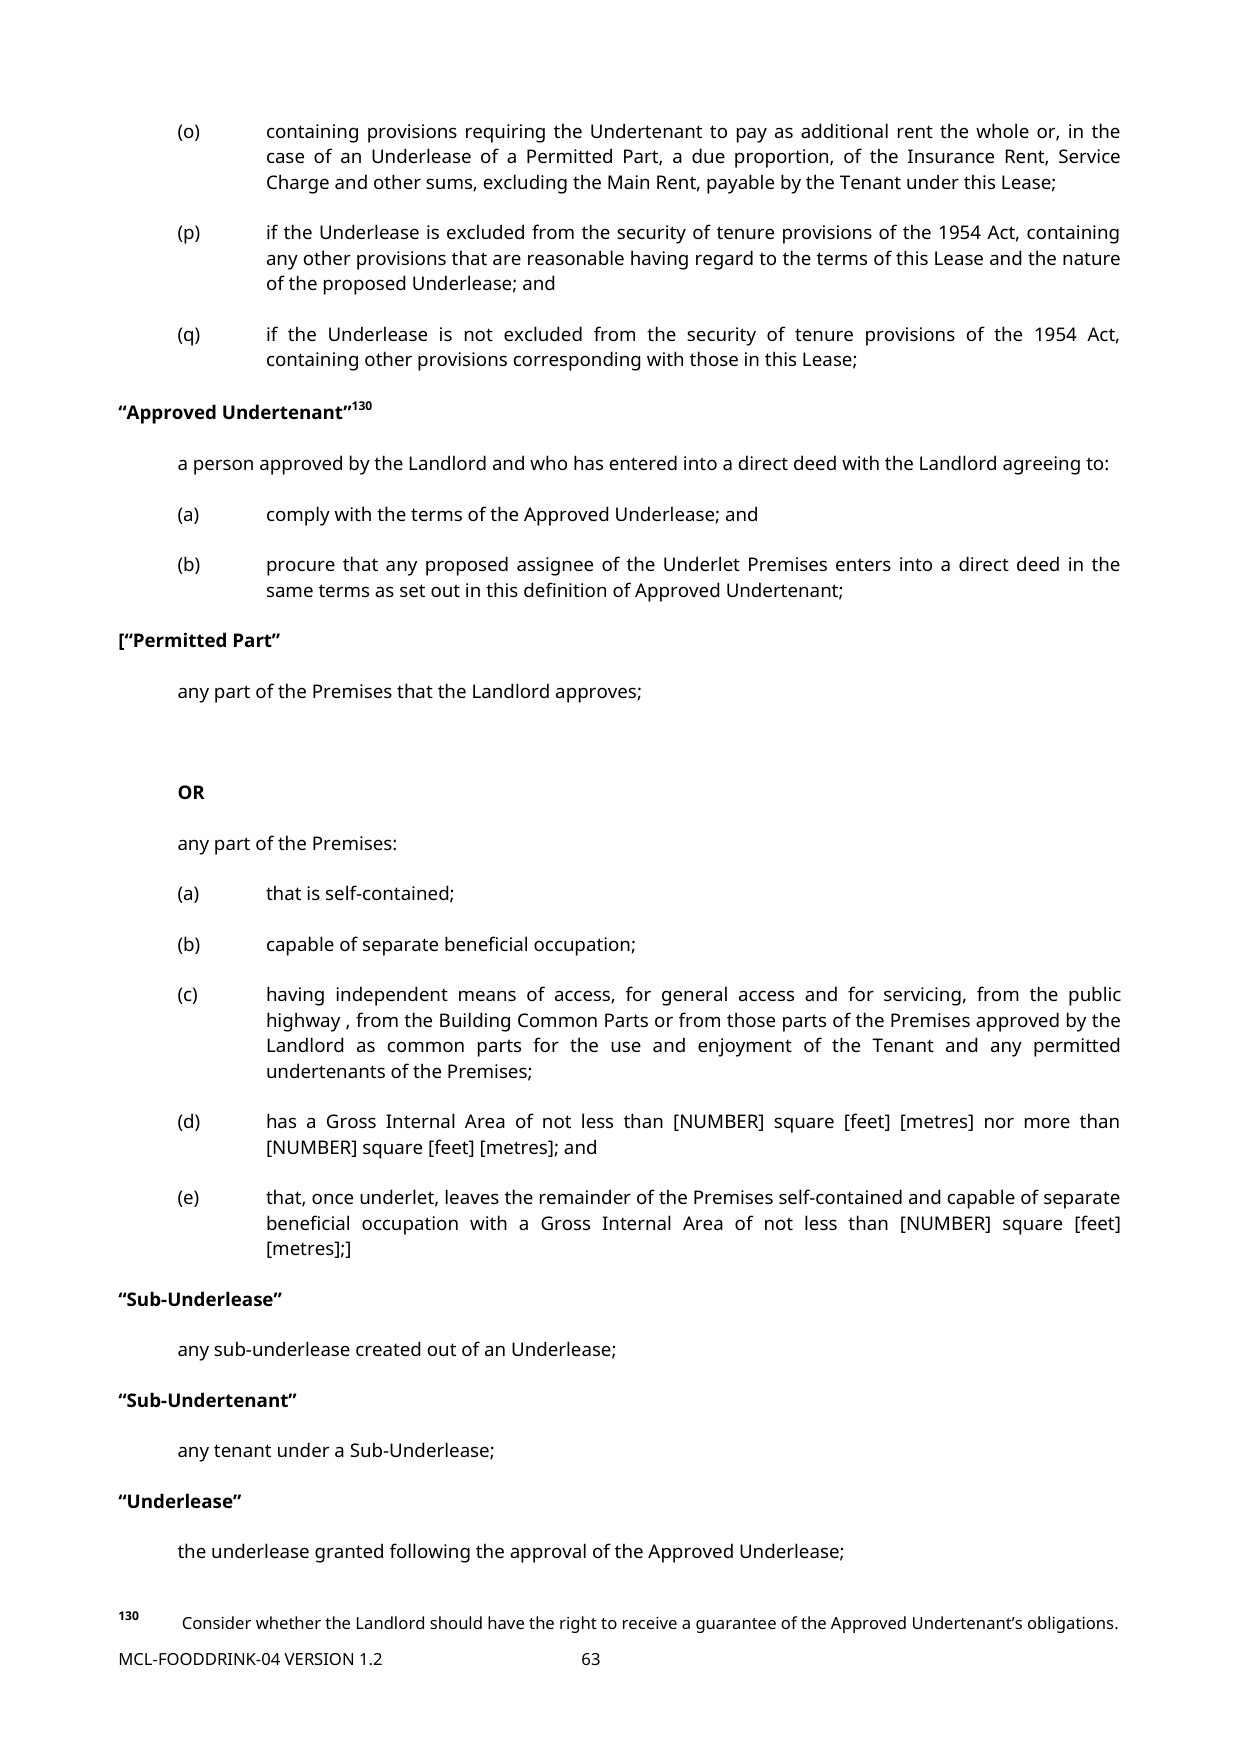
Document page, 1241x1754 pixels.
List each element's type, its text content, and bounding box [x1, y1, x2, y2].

text any part of the Premises: [177, 830, 1122, 855]
text containing provisions requiring the Undertenant to pay as additional rent the whole or, in the case of an Underlease of a Permitted Part, a due proportion, of the Insurance Rent, Service Charge and other sums, excluding the Main Rent, payable by the Tenant under this Lease; [177, 118, 1122, 195]
text that, once underlet, leaves the remainder of the Premises self-contained and capable of separate beneficial occupation with a Gross Internal Area of not less than [NUMBER] square [feet] [metres];] [177, 1184, 1122, 1261]
text “Sub-Undertenant” [118, 1387, 1122, 1413]
text “Underlease” [118, 1488, 1122, 1514]
text “Approved Undertenant” [118, 397, 1122, 426]
text any part of the Premises that the Landlord approves; [177, 678, 1122, 704]
text “Sub-Underlease” [118, 1286, 1122, 1312]
list that is self-contained; [177, 880, 1122, 906]
text any tenant under a Sub-Underlease; [177, 1438, 1122, 1463]
text the underlease granted following the approval of the Approved Underlease; [177, 1539, 1122, 1564]
text procure that any proposed assignee of the Underlet Premises enters into a direct deed in the same terms as set out in this definition of Approved Undertenant; [177, 552, 1122, 603]
text if the Underlease is excluded from the security of tenure provisions of the 1954 Act, containing any other provisions that are reasonable having regard to the terms of this Lease and the nature of the proposed Underlease; and [177, 220, 1122, 296]
text any sub-underlease created out of an Underlease; [177, 1337, 1122, 1362]
list capable of separate beneficial occupation; [177, 931, 1122, 956]
text [“Permitted Part” [118, 628, 1122, 653]
list comply with the terms of the Approved Underlease; and [177, 501, 1122, 527]
text if the Underlease is not excluded from the security of tenure provisions of the 1954 Act, containing other provisions corresponding with those in this Lease; [177, 321, 1122, 372]
list has a Gross Internal Area of not less than [NUMBER] square [feet] [metres] nor more than [NUMBER] square [feet] [metres]; and [177, 1108, 1122, 1159]
list having independent means of access, for general access and for servicing, from the public highway , from the Building Common Parts or from those parts of the Premises approved by the Landlord as common parts for the use and enjoyment of the Tenant and any permitted undertenants of the Premises; [177, 981, 1122, 1083]
text OR [177, 779, 1122, 805]
text a person approved by the Landlord and who has entered into a direct deed with the Landlord agreeing to: [177, 451, 1122, 476]
